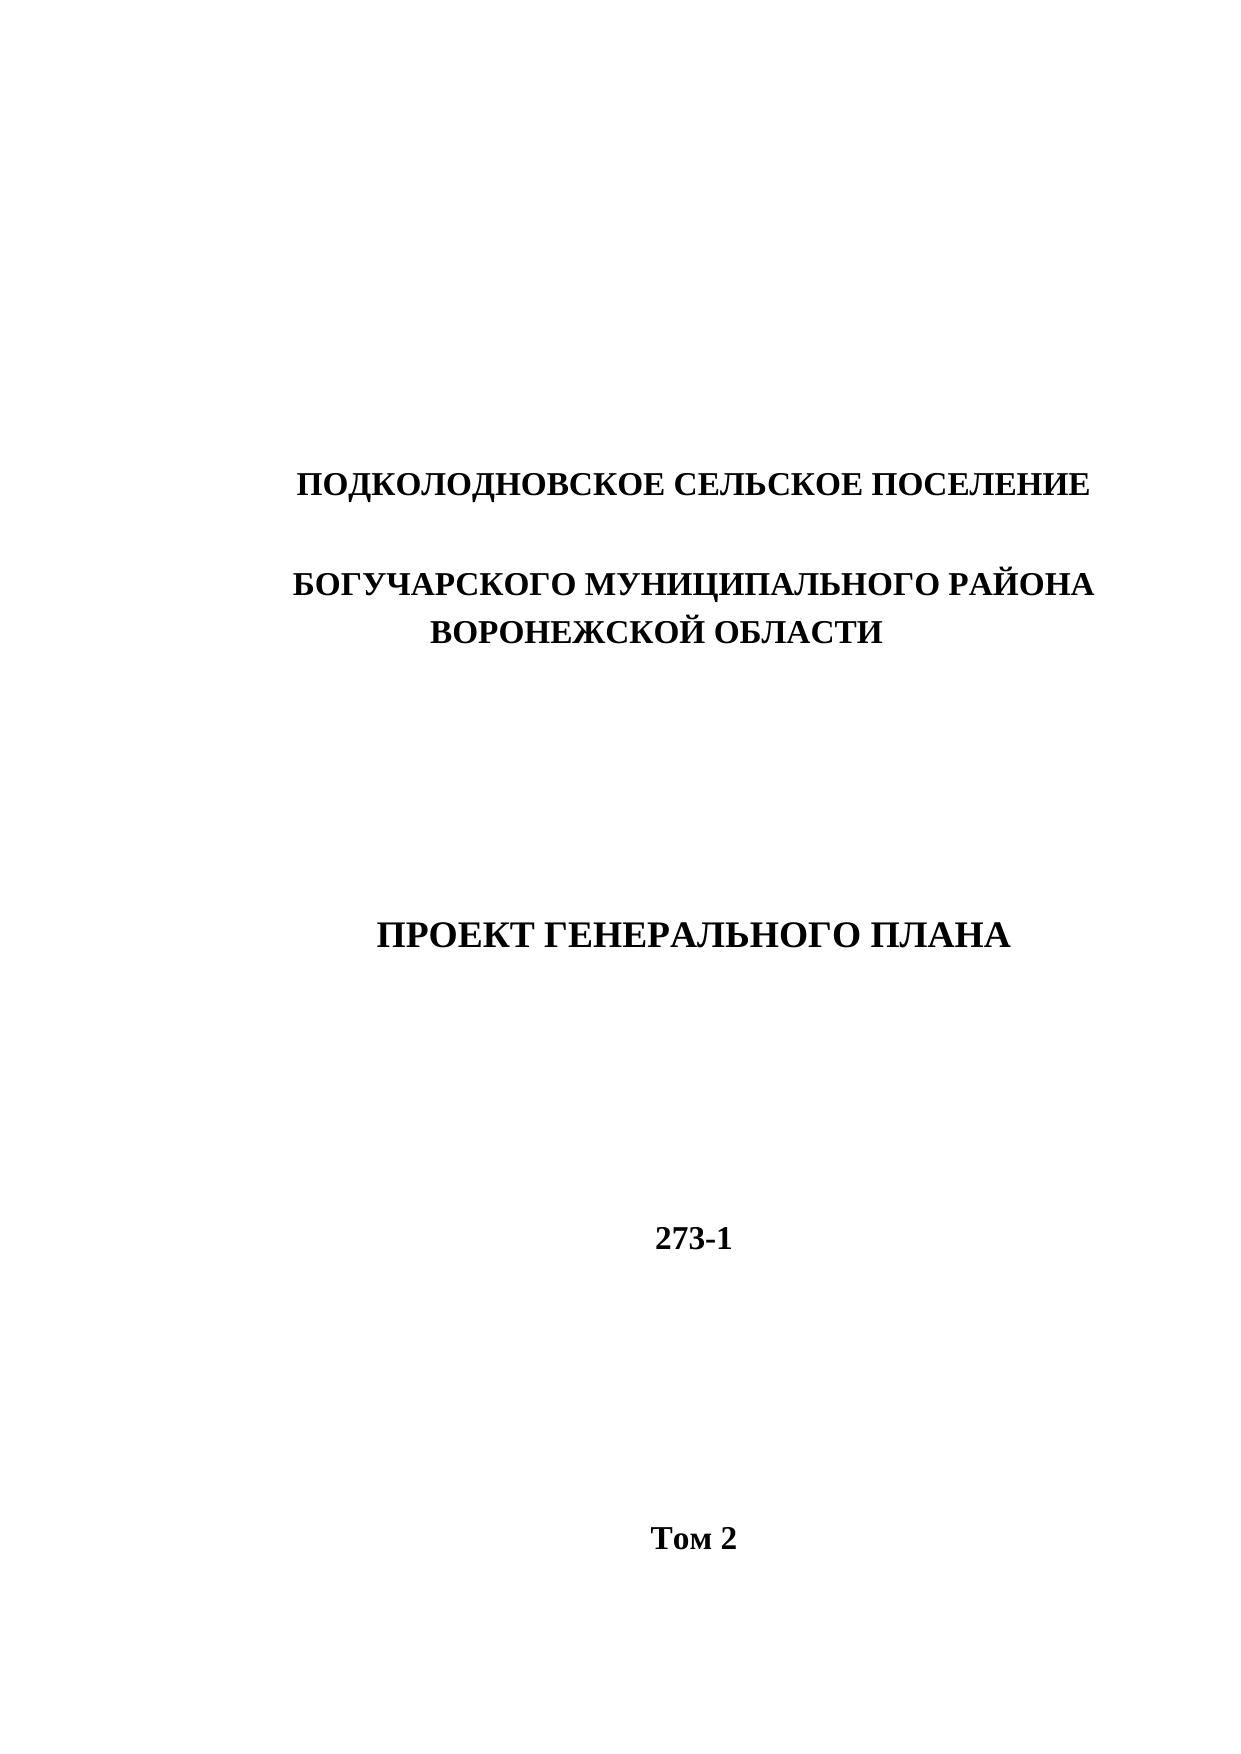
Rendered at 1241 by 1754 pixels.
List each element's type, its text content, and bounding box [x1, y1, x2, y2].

text Том 2 [131, 1518, 1181, 1557]
text ПРОЕКТ ГЕНЕРАЛЬНОГО ПЛАНА [131, 913, 1181, 956]
text 273-1 [131, 1218, 1181, 1257]
text ПОДКОЛОДНОВСКОЕ СЕЛЬСКОЕ ПОСЕЛЕНИЕ [131, 465, 1181, 503]
text БОГУЧАРСКОГО МУНИЦИПАЛЬНОГО РАЙОНА ВОРОНЕЖСКОЙ ОБЛАСТИ [131, 565, 1181, 651]
